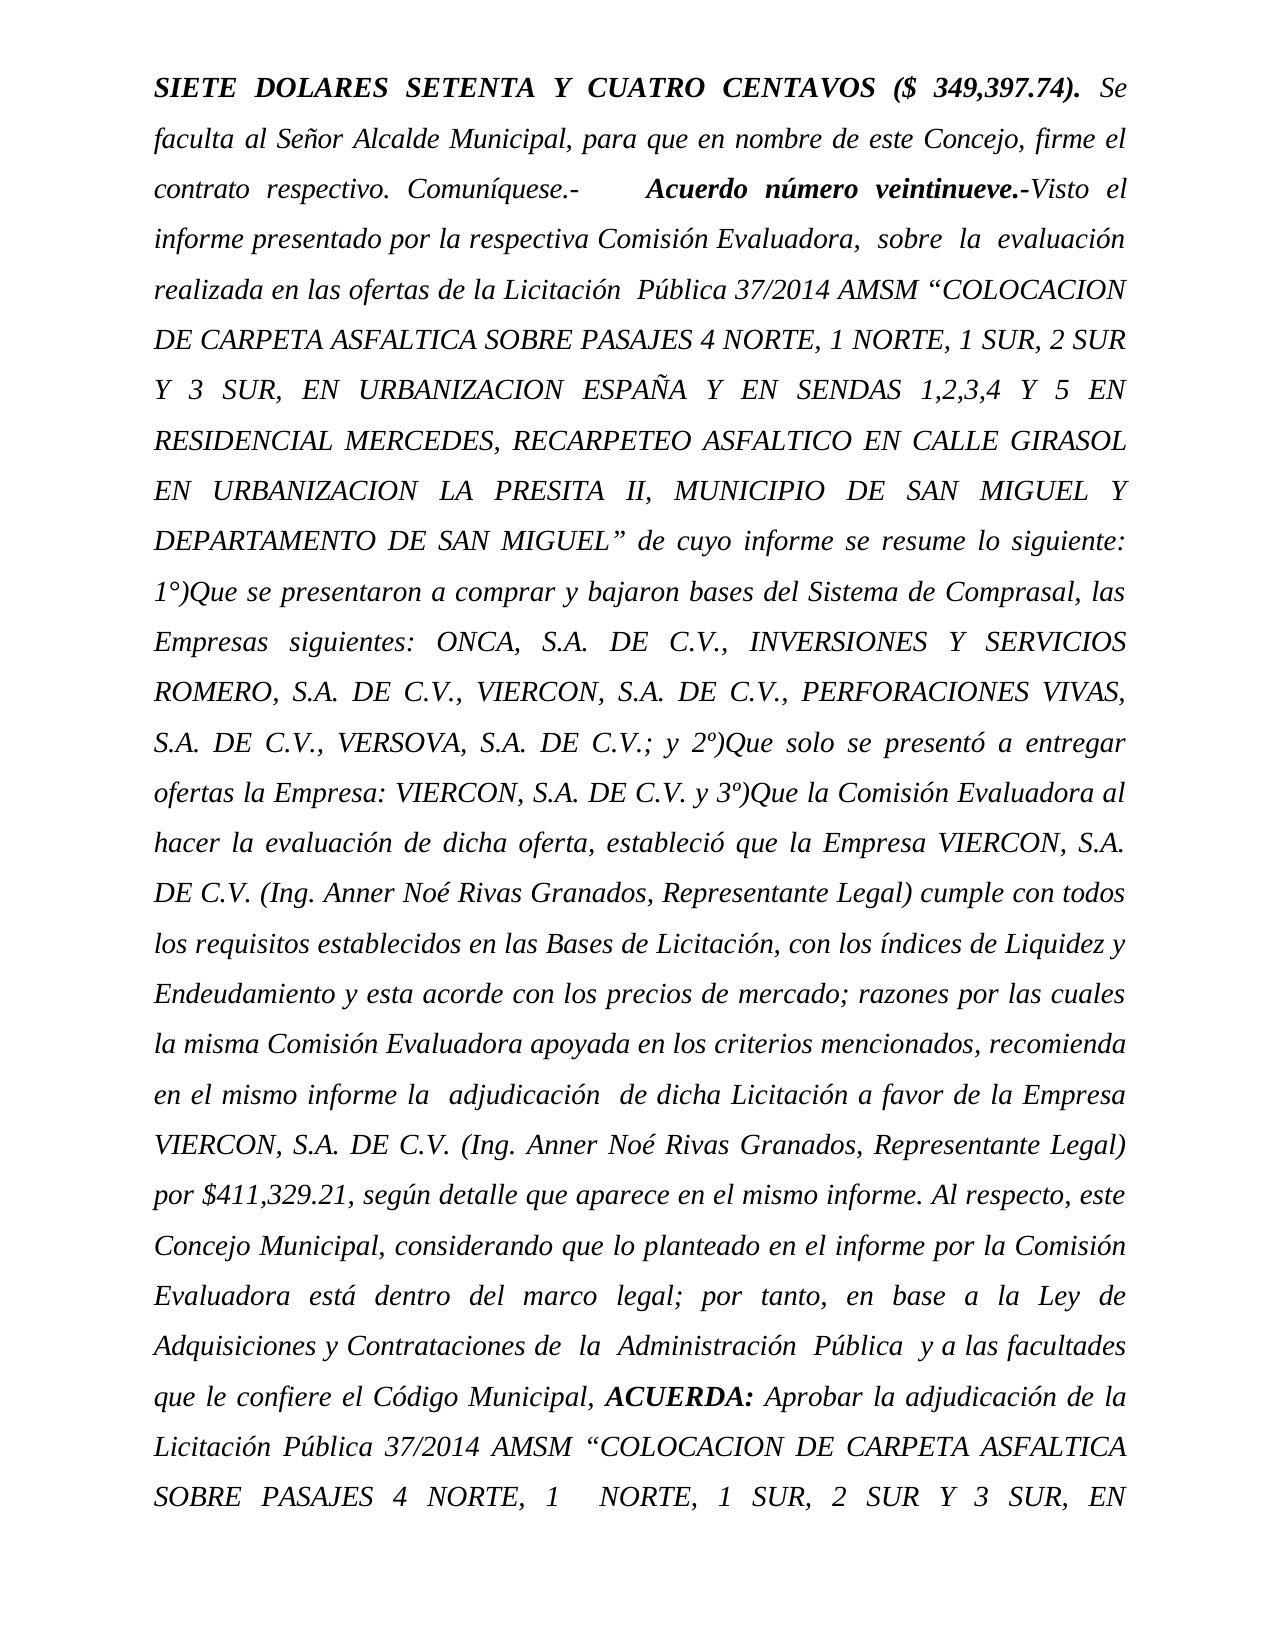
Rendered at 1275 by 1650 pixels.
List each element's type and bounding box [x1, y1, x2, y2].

text [153, 71, 1127, 1513]
